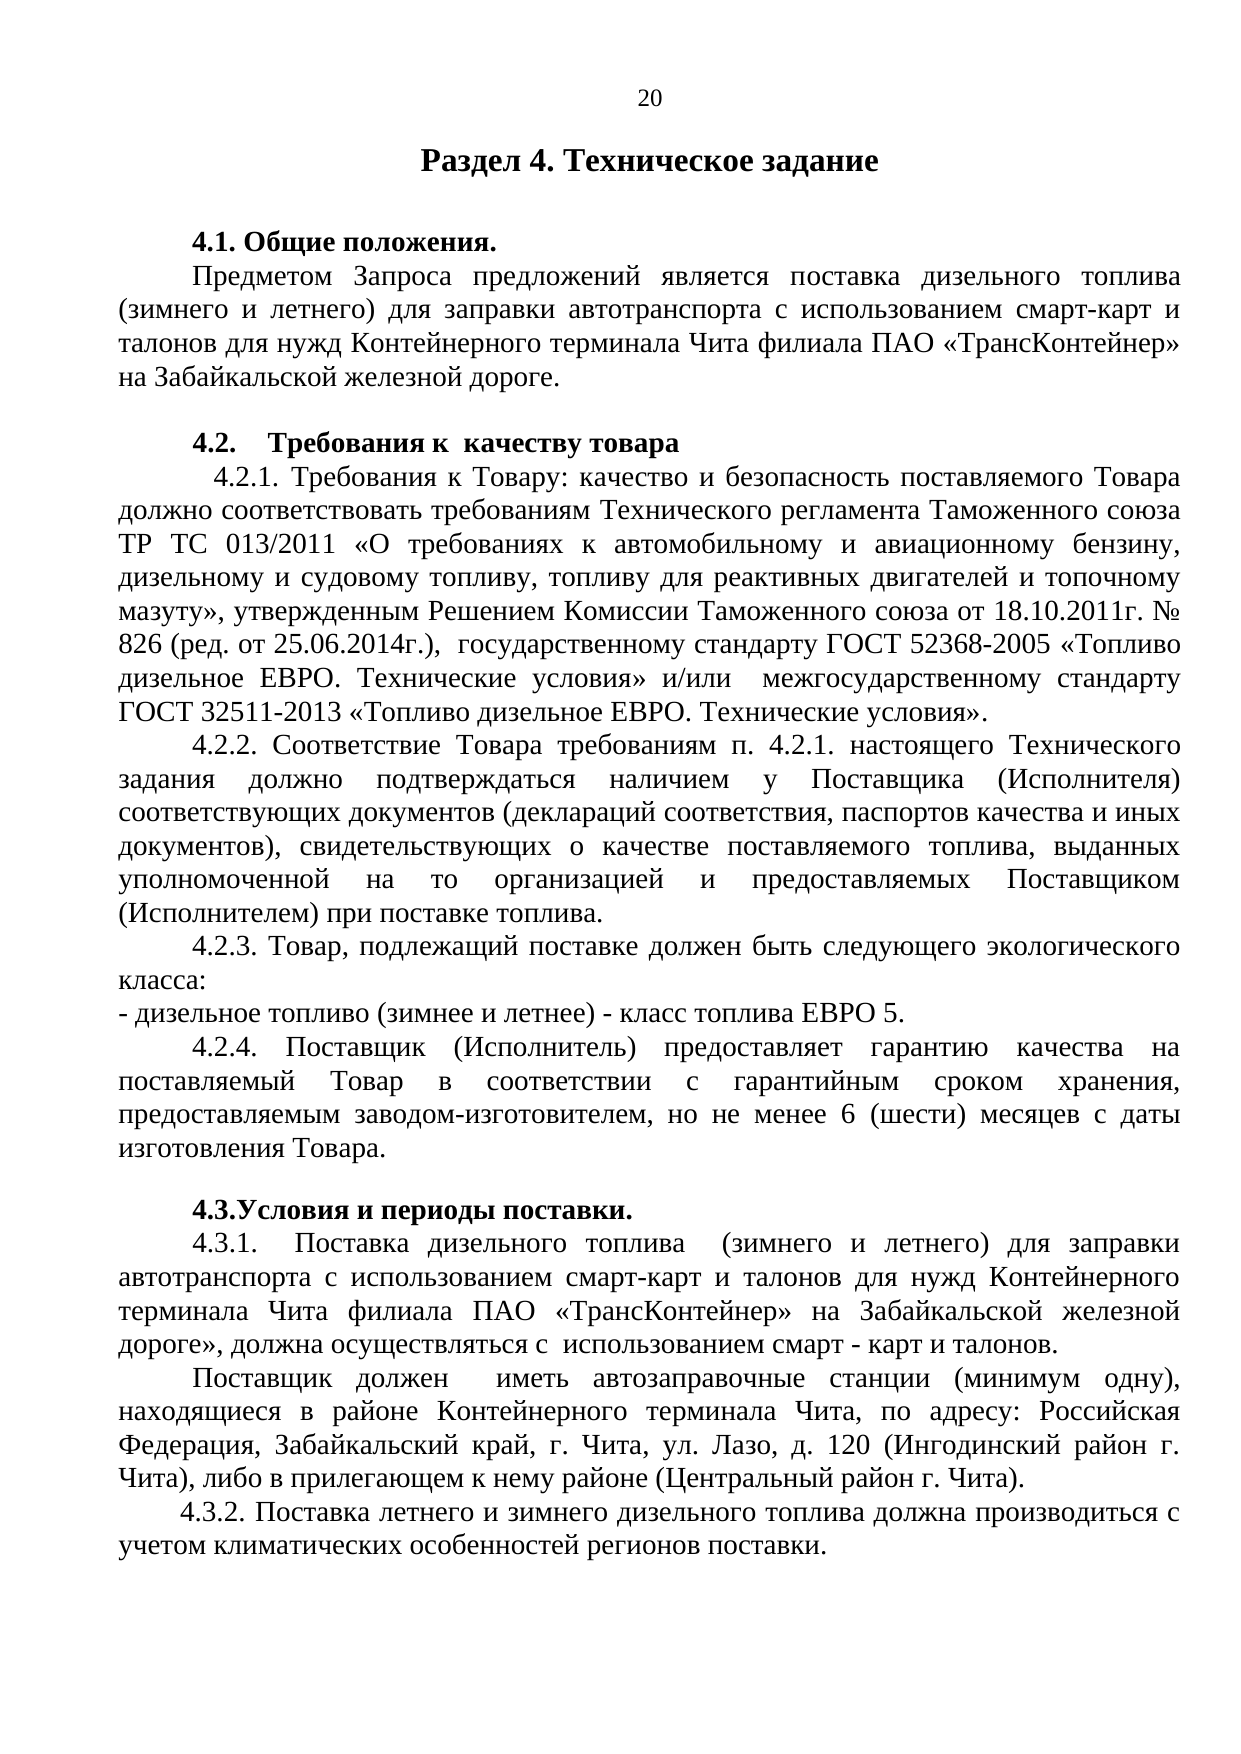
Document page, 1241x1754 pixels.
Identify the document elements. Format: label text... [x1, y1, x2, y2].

text 4.2.1. Требования к Товару: качество и безопасность поставляемого Товара должно соответствовать требованиям Технического регламента Таможенного союза ТР ТС 013/2011 «О требованиях к автомобильному и авиационному бензину, дизельному и судовому топливу, топливу для реактивных двигателей и топочному мазуту», утвержденным Решением Комиссии Таможенного союза от 18.10.2011г. № 826 (ред. от 25.06.2014г.), государственному стандарту ГОСТ 52368-2005 «Топливо дизельное ЕВРО. Технические условия» и/или межгосударственному стандарту ГОСТ 32511-2013 «Топливо дизельное ЕВРО. Технические условия». [118, 459, 1181, 727]
list Требования к качеству товара [192, 426, 1181, 459]
text 4.3.Условия и периоды поставки. [118, 1192, 1181, 1226]
text Поставщик должен иметь автозаправочные станции (минимум одну), находящиеся в районе Контейнерного терминала Чита, по адресу: Российская Федерация, Забайкальский край, г. Чита, ул. Лазо, д. 120 (Ингодинский район г. Чита), либо в прилегающем к нему районе (Центральный район г. Чита). [118, 1360, 1181, 1494]
text 4.3.2. Поставка летнего и зимнего дизельного топлива должна производиться с учетом климатических особенностей регионов поставки. [118, 1494, 1181, 1561]
text 4.3.1. Поставка дизельного топлива (зимнего и летнего) для заправки автотранспорта с использованием смарт-карт и талонов для нужд Контейнерного терминала Чита филиала ПАО «ТрансКонтейнер» на Забайкальской железной дороге», должна осуществляться с использованием смарт - карт и талонов. [118, 1226, 1181, 1360]
text Раздел 4. Техническое задание [118, 140, 1181, 178]
text 4.2.3. Товар, подлежащий поставке должен быть следующего экологического класса: [118, 928, 1181, 996]
text Предметом Запроса предложений является поставка дизельного топлива (зимнего и летнего) для заправки автотранспорта с использованием смарт-карт и талонов для нужд Контейнерного терминала Чита филиала ПАО «ТрансКонтейнер» на Забайкальской железной дороге. [118, 258, 1181, 392]
text 4.1. Общие положения. [118, 224, 1181, 258]
list - дизельное топливо (зимнее и летнее) - класс топлива ЕВРО 5. [118, 996, 1181, 1029]
text 4.2.2. Соответствие Товара требованиям п. 4.2.1. настоящего Технического задания должно подтверждаться наличием у Поставщика (Исполнителя) соответствующих документов (деклараций соответствия, паспортов качества и иных документов), свидетельствующих о качестве поставляемого топлива, выданных уполномоченной на то организацией и предоставляемых Поставщиком (Исполнителем) при поставке топлива. [118, 727, 1181, 928]
text 4.2.4. Поставщик (Исполнитель) предоставляет гарантию качества на поставляемый Товар в соответствии с гарантийным сроком хранения, предоставляемым заводом-изготовителем, но не менее 6 (шести) месяцев с даты изготовления Товара. [118, 1029, 1181, 1163]
